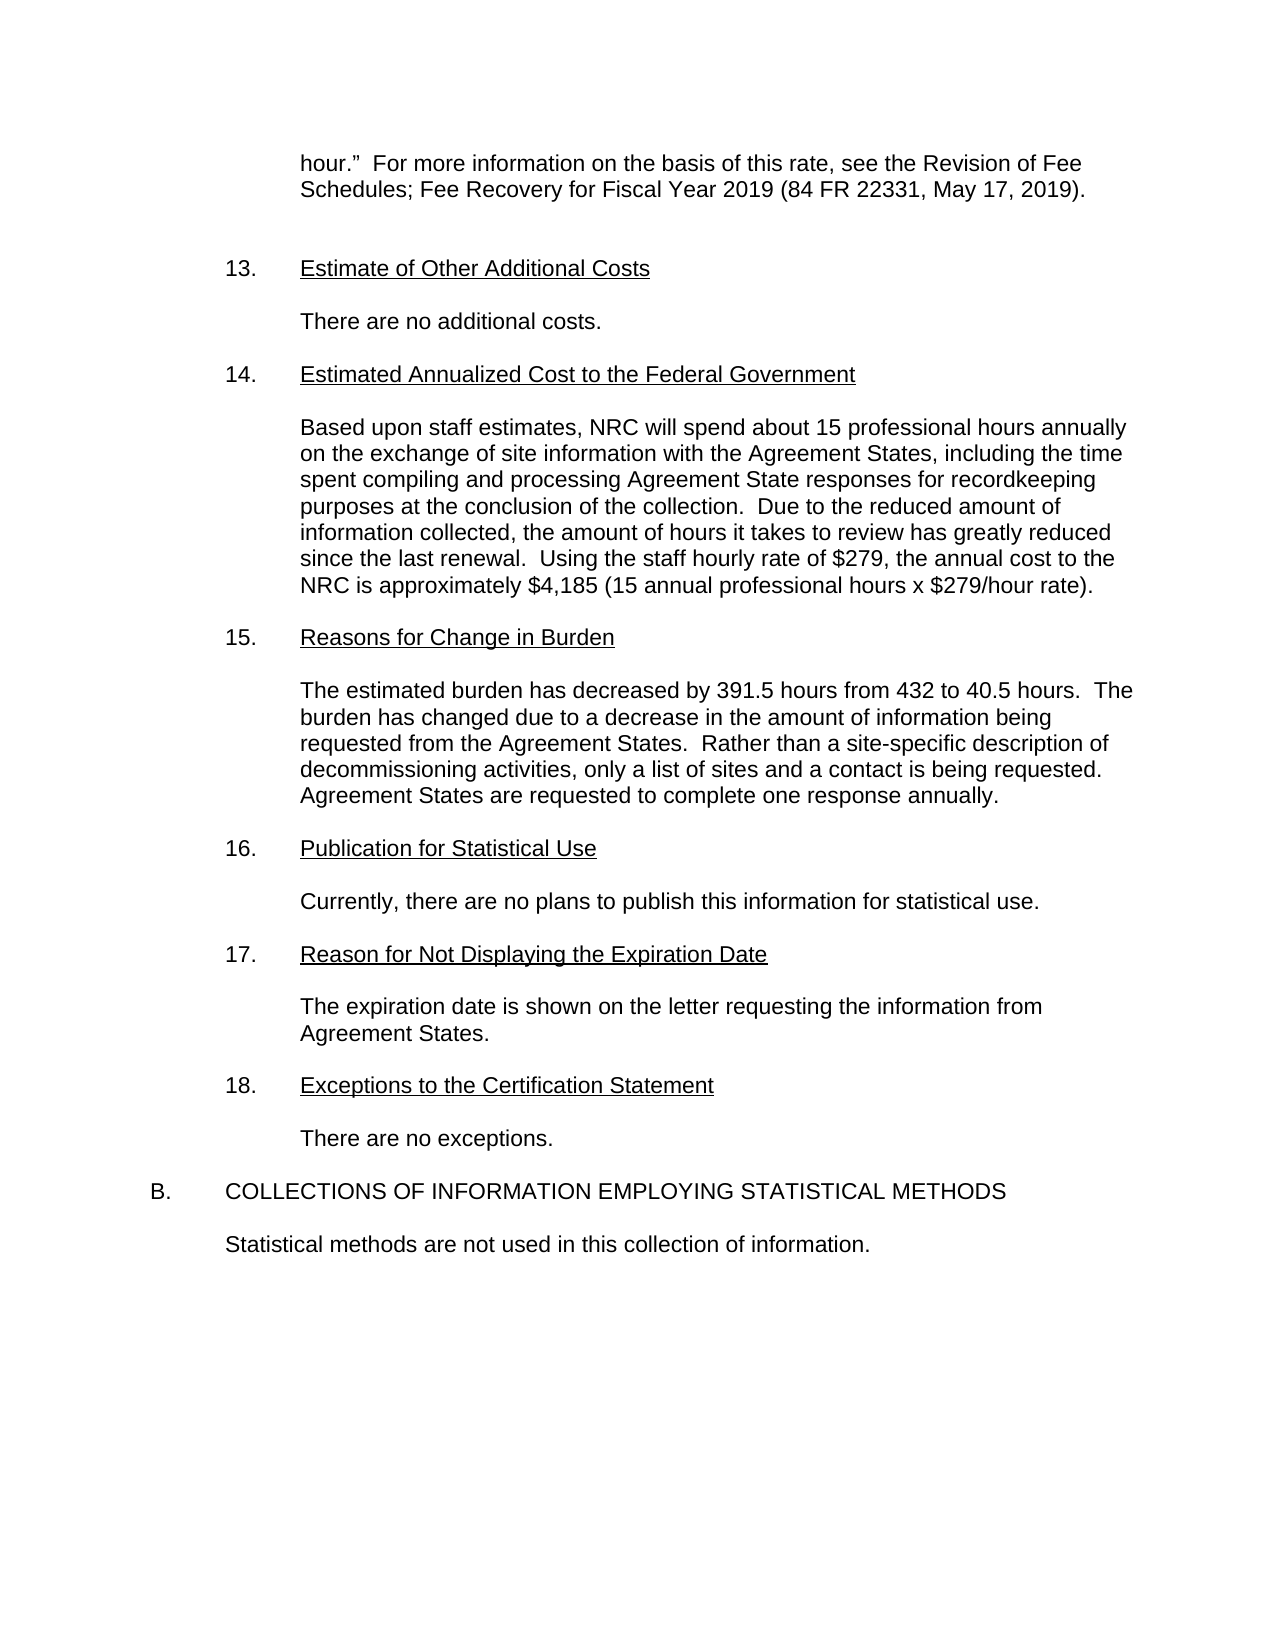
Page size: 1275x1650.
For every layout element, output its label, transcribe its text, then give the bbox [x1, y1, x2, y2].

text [300, 150, 1134, 203]
text The expiration date is shown on the letter requesting the information from Agreement States. [300, 993, 1134, 1046]
text Currently, there are no plans to publish this information for statistical use. [300, 888, 1134, 914]
text The estimated burden has decreased by 391.5 hours from 432 to 40.5 hours. The burden has changed due to a decrease in the amount of information being requested from the Agreement States. Rather than a site-specific description of decommissioning activities, only a list of sites and a contact is being requested. Agreement States are requested to complete one response annually. [300, 677, 1134, 809]
text B. COLLECTIONS OF INFORMATION EMPLOYING STATISTICAL METHODS [150, 1178, 1134, 1204]
text There are no exceptions. [300, 1125, 1134, 1151]
text 14. Estimated Annualized Cost to the Federal Government [225, 361, 1134, 387]
text 13. Estimate of Other Additional Costs [225, 255, 1134, 282]
text There are no additional costs. [300, 308, 1134, 334]
text Based upon staff estimates, NRC will spend about 15 professional hours annually on the exchange of site information with the Agreement States, including the time spent compiling and processing Agreement State responses for recordkeeping purposes at the conclusion of the collection. Due to the reduced amount of information collected, the amount of hours it takes to review has greatly reduced since the last renewal. Using the staff hourly rate of $279, the annual cost to the NRC is approximately $4,185 (15 annual professional hours x $279/hour rate). [300, 413, 1134, 598]
text Statistical methods are not used in this collection of information. [150, 1231, 1134, 1257]
text 16. Publication for Statistical Use [225, 835, 1134, 862]
text 18. Exceptions to the Certification Statement [225, 1072, 1134, 1099]
text 15. Reasons for Change in Burden [225, 624, 1134, 651]
text 17. Reason for Not Displaying the Expiration Date [225, 941, 1134, 967]
